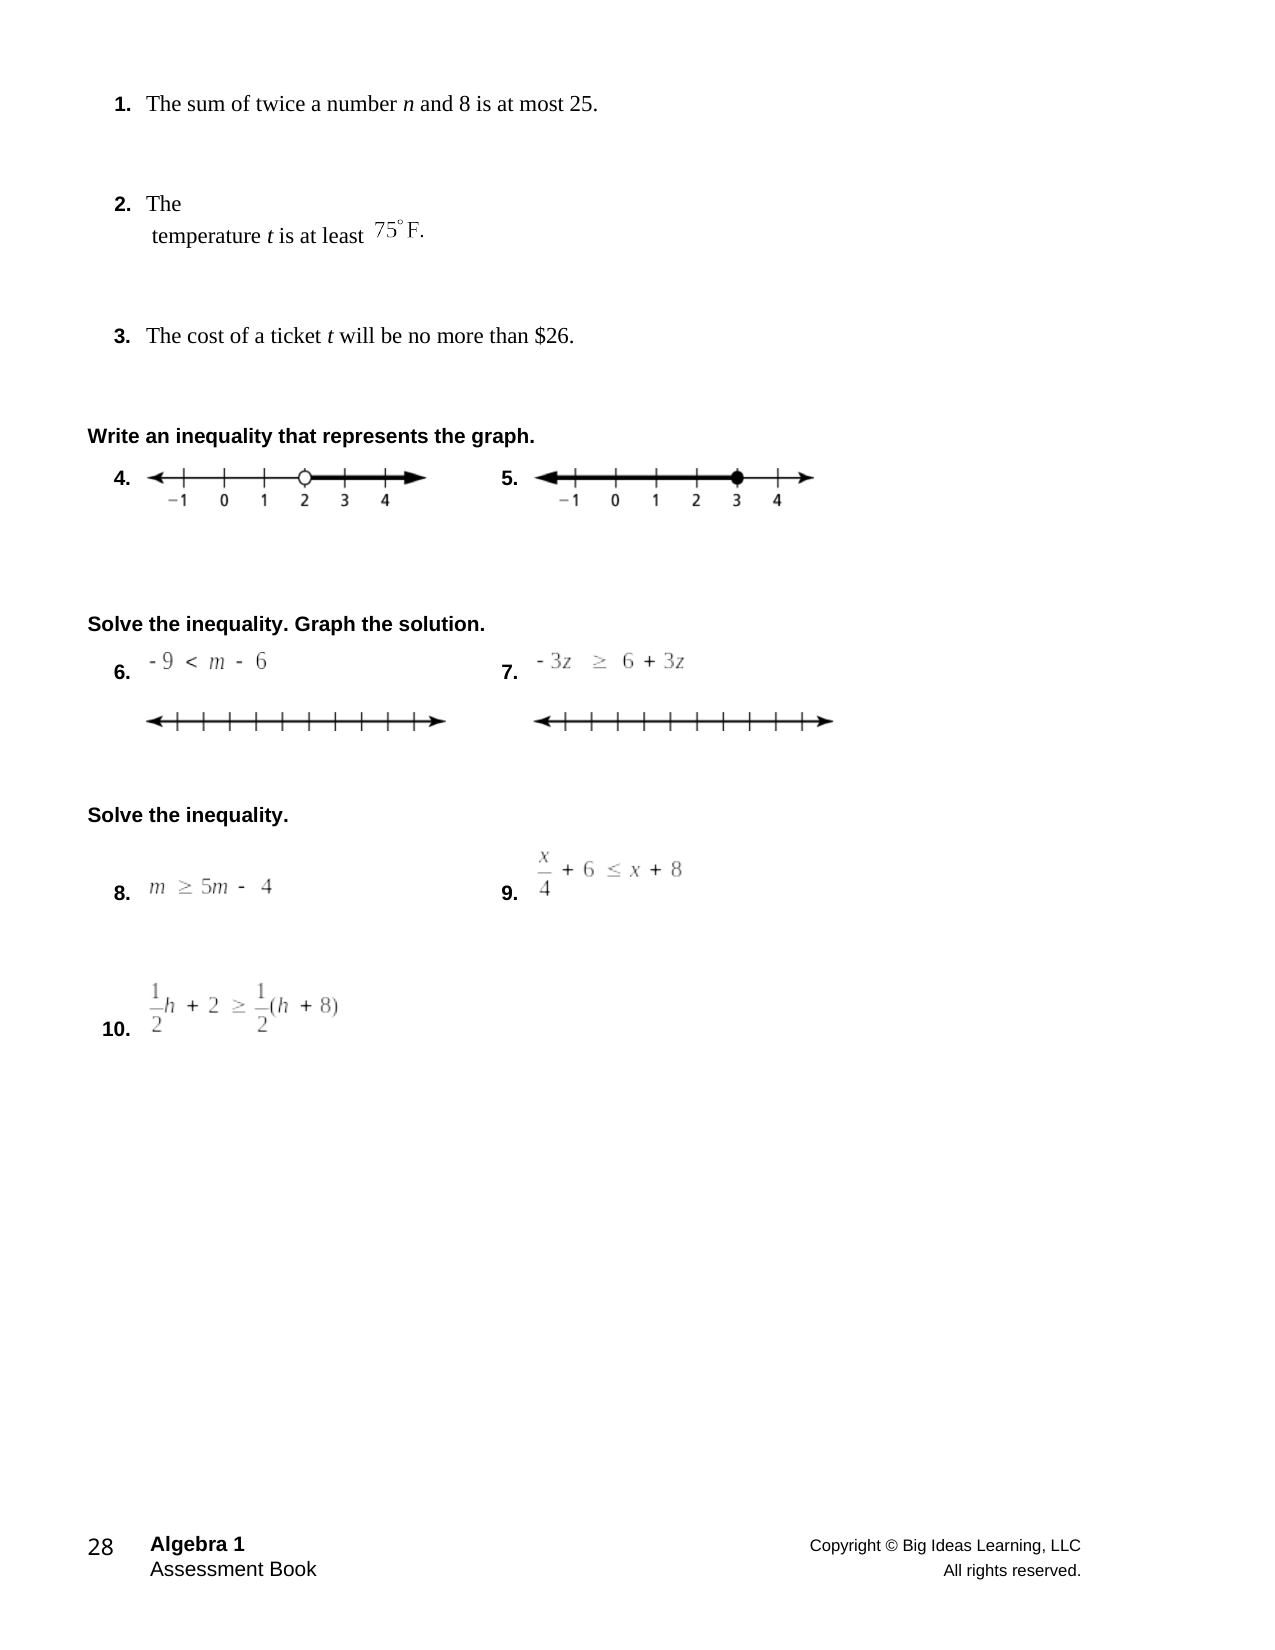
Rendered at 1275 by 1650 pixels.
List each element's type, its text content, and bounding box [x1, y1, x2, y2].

picture [145, 712, 446, 731]
text Solve the inequality. [87, 798, 1081, 827]
list 3. The cost of a ticket t will be no more than $26. [87, 319, 1081, 348]
picture [146, 468, 427, 511]
text Write an inequality that represents the graph. [87, 419, 1081, 448]
picture [534, 468, 814, 511]
list The temperature t is at least [114, 187, 1081, 248]
list 6. 7. [87, 648, 1081, 684]
list 4. 5. [87, 461, 1081, 490]
list The sum of twice a number n and 8 is at most 25. [114, 87, 1081, 117]
picture [533, 712, 834, 731]
text Solve the inequality. Graph the solution. [87, 607, 1081, 636]
list 10. [87, 976, 1081, 1041]
list 8. 9. [87, 839, 1081, 905]
